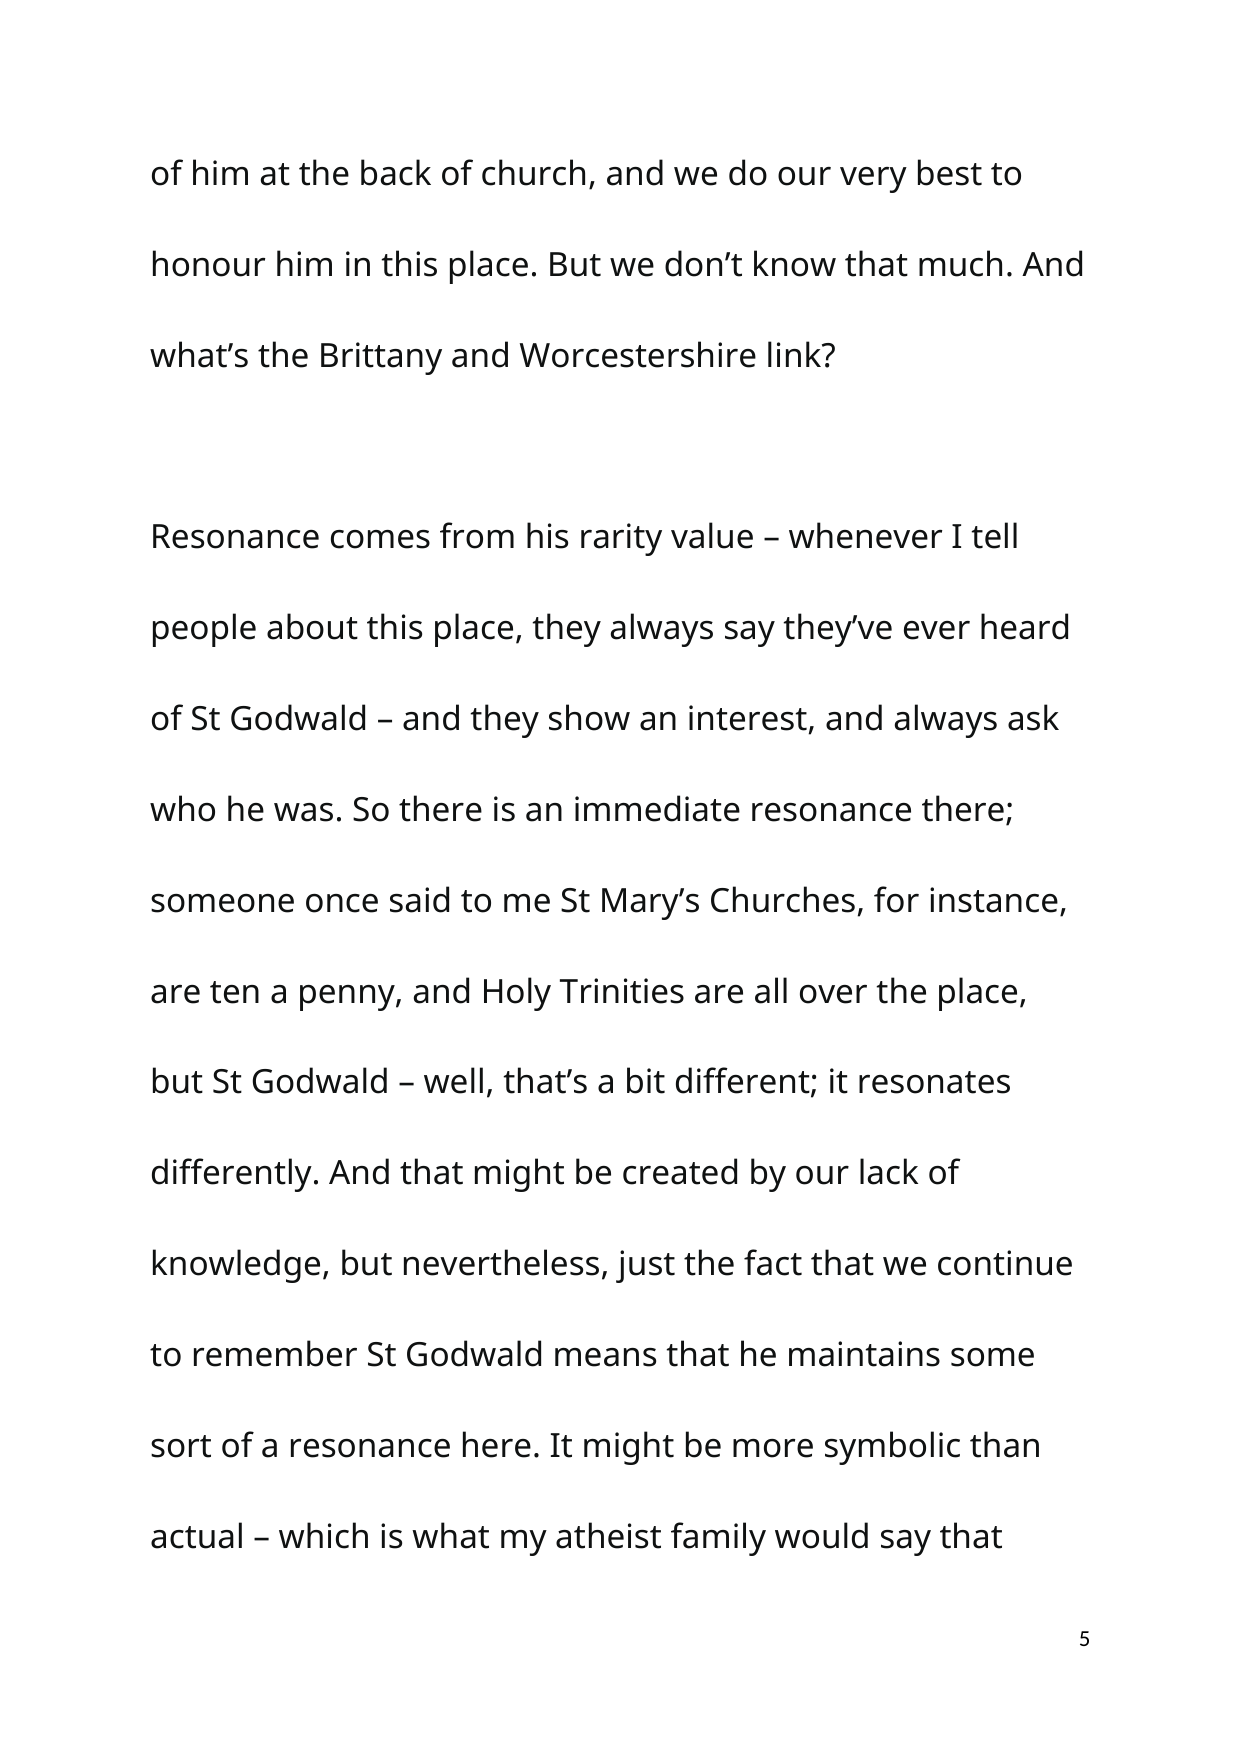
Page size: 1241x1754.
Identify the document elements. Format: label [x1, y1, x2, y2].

text [150, 513, 1090, 1558]
text [150, 150, 1090, 377]
